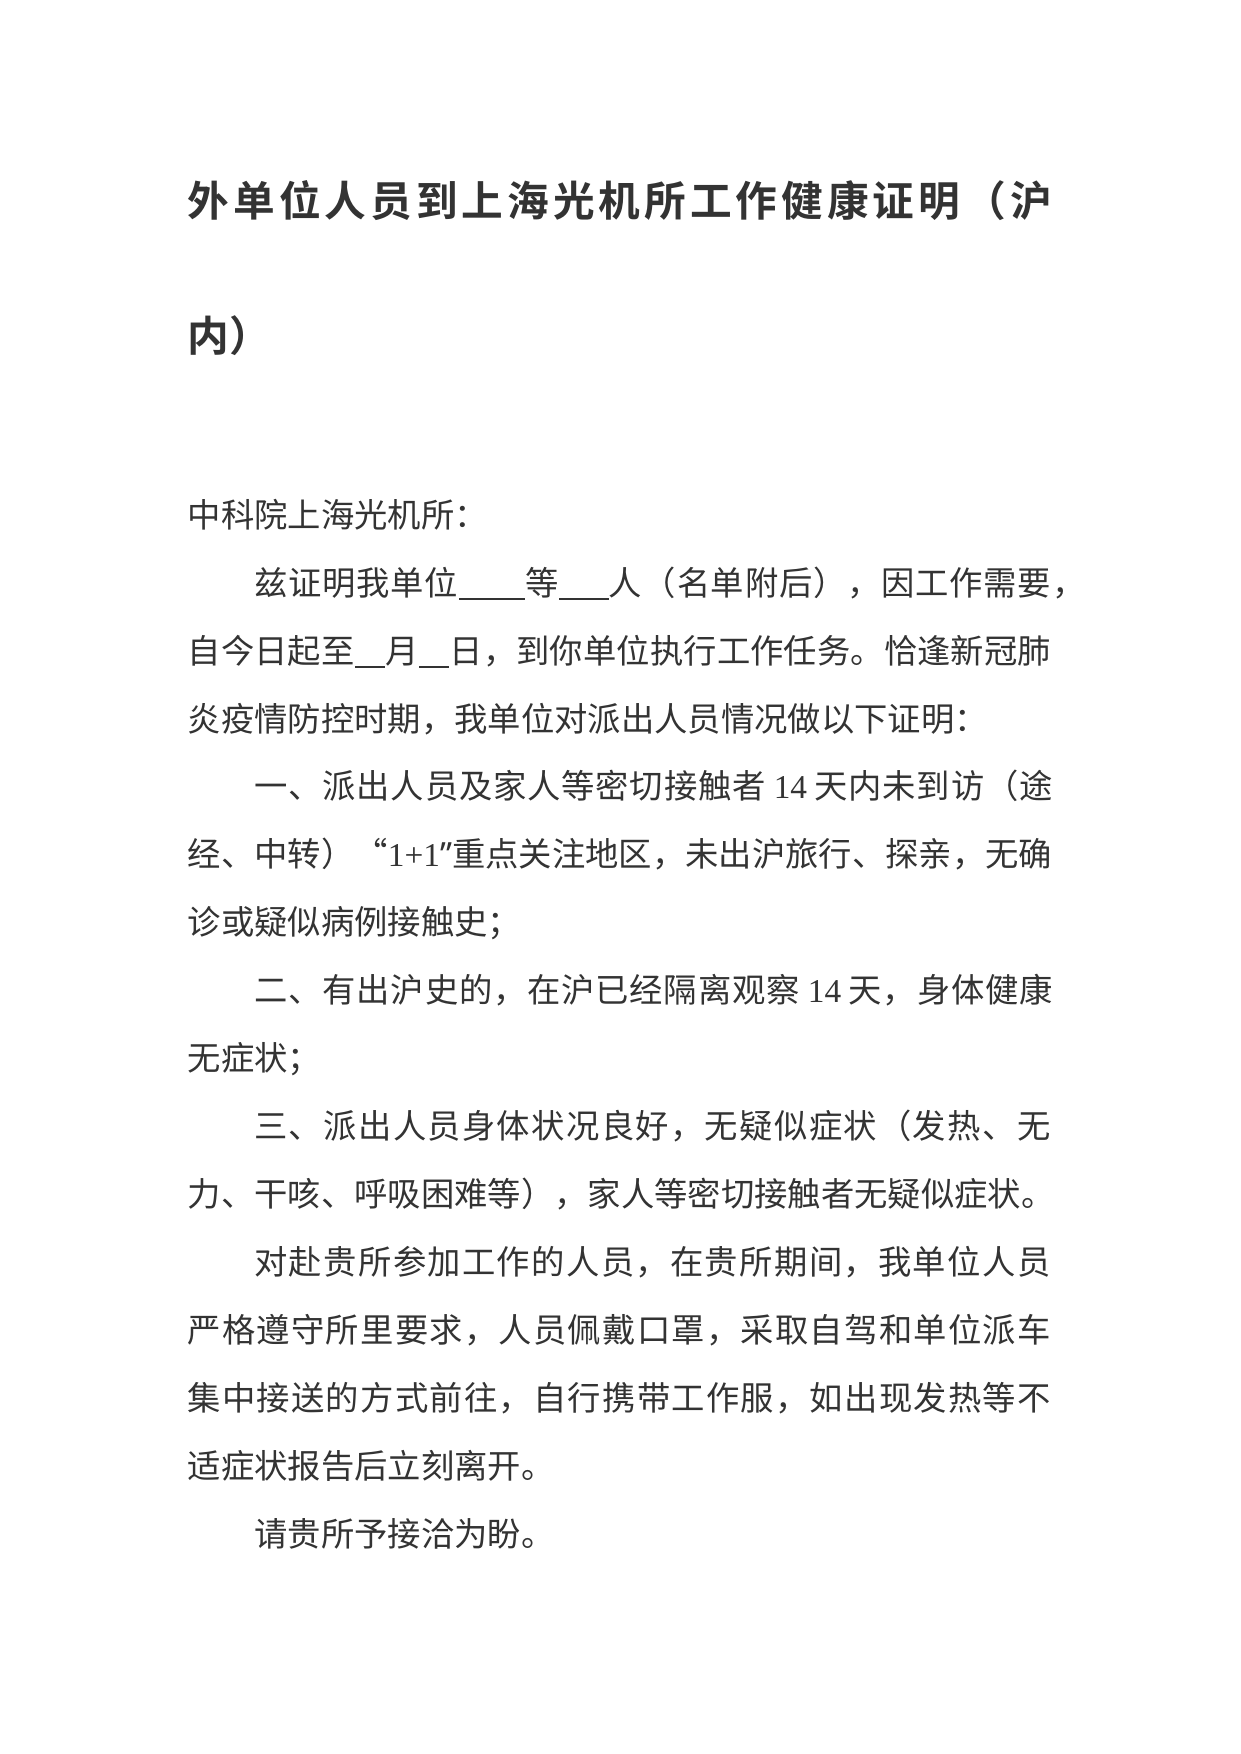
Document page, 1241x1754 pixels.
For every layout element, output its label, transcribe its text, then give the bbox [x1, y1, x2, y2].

text 中科院上海光机所： [187, 479, 1053, 547]
text 请贵所予接洽为盼。 [187, 1498, 1053, 1566]
text 一、派出人员及家人等密切接触者14天内未到访（途经、中转）“1+1”重点关注地区，未出沪旅行、探亲，无确诊或疑似病例接触史； [187, 751, 1053, 954]
text 兹证明我单位 等 人（名单附后），因工作需要，自今日起至 月 日，到你单位执行工作任务。恰逢新冠肺炎疫情防控时期，我单位对派出人员情况做以下证明： [187, 547, 1053, 751]
text 三、派出人员身体状况良好，无疑似症状（发热、无力、干咳、呼吸困难等），家人等密切接触者无疑似症状。 [187, 1090, 1053, 1226]
text 二、有出沪史的，在沪已经隔离观察14天，身体健康无症状； [187, 954, 1053, 1090]
text 对赴贵所参加工作的人员，在贵所期间，我单位人员严格遵守所里要求，人员佩戴口罩，采取自驾和单位派车集中接送的方式前往，自行携带工作服，如出现发热等不适症状报告后立刻离开。 [187, 1226, 1053, 1498]
text 外单位人员到上海光机所工作健康证明（沪内） [187, 164, 1053, 368]
